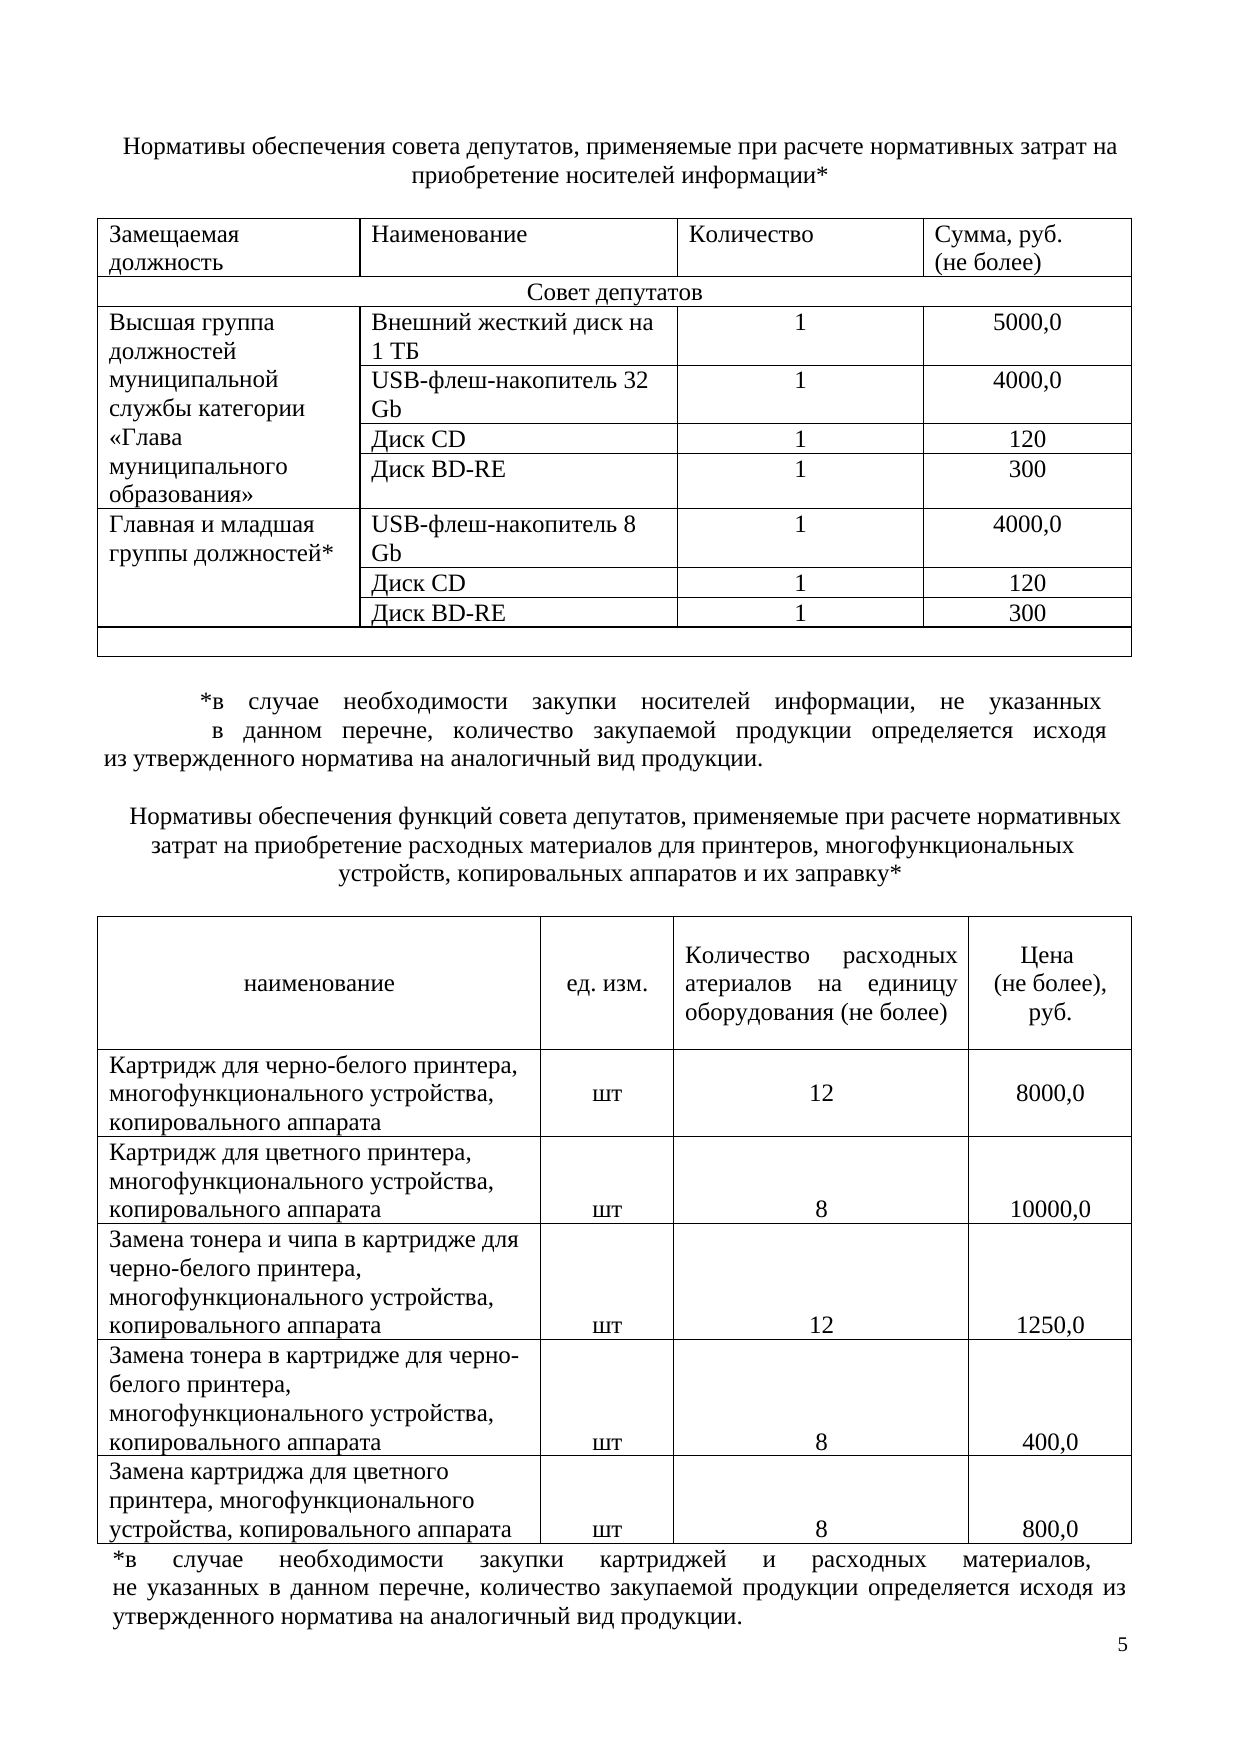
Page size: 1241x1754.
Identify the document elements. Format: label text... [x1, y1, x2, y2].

table_cell 1 [678, 598, 923, 626]
text *в случае необходимости закупки носителей информации, не указанных в данном перечне, количество закупаемой продукции определяется исходя из утвержденного норматива на аналогичный вид продукции. [53, 686, 1128, 772]
table_cell 120 [924, 568, 1131, 597]
table_cell 1 [678, 454, 923, 508]
table_cell 8000,0 [969, 1050, 1131, 1136]
table_cell Замена тонера в картридже для черно-белого принтера, многофункционального устройства, копировального аппарата [98, 1340, 540, 1455]
table_cell USB-флеш-накопитель 32 Gb [361, 366, 677, 423]
text Нормативы обеспечения совета депутатов, применяемые при расчете нормативных затрат на приобретение носителей информации* [112, 131, 1128, 189]
table_cell Совет депутатов [98, 277, 1131, 306]
table_cell 10000,0 [969, 1137, 1131, 1223]
table_header Цена (не более), руб. [969, 917, 1131, 1049]
table_cell Картридж для цветного принтера, многофункционального устройства, копировального аппарата [98, 1137, 540, 1223]
table_cell 800,0 [969, 1456, 1131, 1543]
table_cell шт [541, 1137, 673, 1223]
text *в случае необходимости закупки картриджей и расходных материалов, не указанных в данном перечне, количество закупаемой продукции определяется исходя из утвержденного норматива на аналогичный вид продукции. [112, 1544, 1128, 1630]
table_cell Диск CD [361, 424, 677, 453]
table_header Замещаемая должность [98, 219, 359, 276]
table_cell Диск BD-RE [361, 454, 677, 508]
table_cell Картридж для черно-белого принтера, многофункционального устройства, копировального аппарата [98, 1050, 540, 1136]
table_cell 1 [678, 307, 923, 364]
table_header наименование [98, 917, 540, 1049]
table_cell Диск CD [361, 568, 677, 597]
table_cell Замена картриджа для цветного принтера, многофункционального устройства, копировального аппарата [98, 1456, 540, 1543]
text затрат на приобретение расходных материалов для принтеров, многофункциональных устройств, копировальных аппаратов и их заправку* [98, 830, 1128, 887]
table_cell 1 [678, 424, 923, 453]
table_header Количество расходных атериалов на единицу оборудования (не более) [674, 917, 968, 1049]
table_header ед. изм. [541, 917, 673, 1049]
table_cell 8 [674, 1137, 968, 1223]
table_cell шт [541, 1456, 673, 1543]
table_cell 1 [678, 509, 923, 567]
table_header Сумма, руб. (не более) [924, 219, 1131, 276]
table_header Количество [678, 219, 923, 276]
table_cell 4000,0 [924, 509, 1131, 567]
table_cell USB-флеш-накопитель 8 Gb [361, 509, 677, 567]
table_cell 120 [924, 424, 1131, 453]
table_cell 1250,0 [969, 1224, 1131, 1339]
table_cell 8 [674, 1340, 968, 1455]
table_cell 300 [924, 598, 1131, 626]
table_cell 400,0 [969, 1340, 1131, 1455]
table_cell Замена тонера и чипа в картридже для черно-белого принтера, многофункционального устройства, копировального аппарата [98, 1224, 540, 1339]
table_cell [98, 628, 1131, 656]
table_cell 4000,0 [924, 366, 1131, 423]
table_cell шт [541, 1224, 673, 1339]
table_cell 8 [674, 1456, 968, 1543]
table_cell Главная и младшая группы должностей* [98, 509, 359, 626]
table_cell 5000,0 [924, 307, 1131, 364]
table_cell 1 [678, 366, 923, 423]
table_header Наименование [361, 219, 677, 276]
table_cell Диск BD-RE [361, 598, 677, 626]
table_cell 12 [674, 1050, 968, 1136]
table_cell 12 [674, 1224, 968, 1339]
table_cell шт [541, 1050, 673, 1136]
table_cell шт [541, 1340, 673, 1455]
table_cell Внешний жесткий диск на 1 ТБ [361, 307, 677, 364]
table_cell 1 [678, 568, 923, 597]
text Нормативы обеспечения функций совета депутатов, применяемые при расчете нормативных [98, 801, 1128, 830]
table_cell 300 [924, 454, 1131, 508]
table_cell Высшая группа должностей муниципальной службы категории «Глава муниципального образования» [98, 307, 359, 508]
